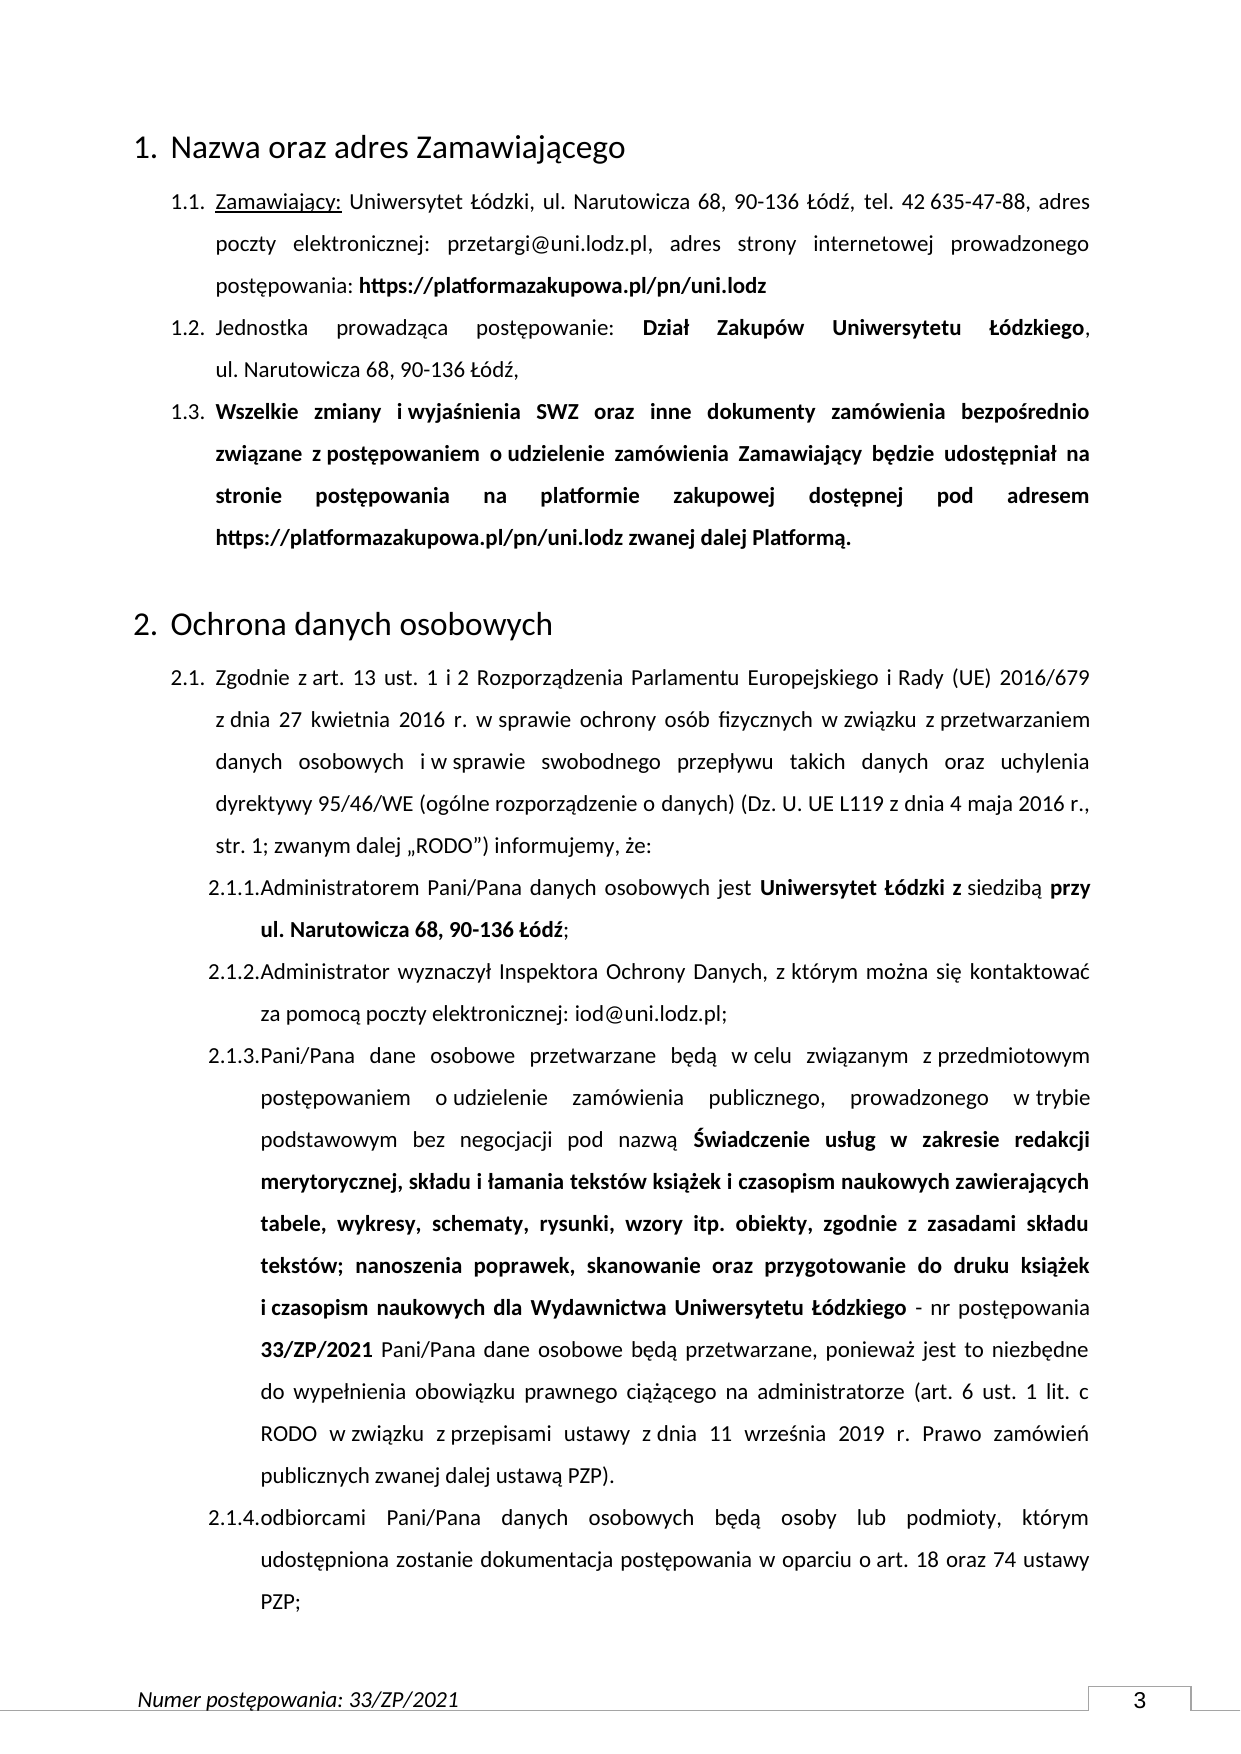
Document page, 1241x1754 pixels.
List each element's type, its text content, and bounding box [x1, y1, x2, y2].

list Wszelkie zmiany i wyjaśnienia SWZ oraz inne dokumenty zamówienia bezpośrednio związane z postępowaniem o udzielenie zamówienia Zamawiający będzie udostępniał na stronie postępowania na platformie zakupowej dostępnej pod adresem https://platformazakupowa.pl/pn/uni.lodz zwanej dalej Platformą. [170, 397, 1090, 551]
list Administratorem Pani/Pana danych osobowych jest Uniwersytet Łódzki z siedzibą przy ul. Narutowicza 68, 90-136 Łódź; [208, 873, 1090, 943]
subtitle Ochrona danych osobowych [133, 602, 1090, 643]
list Pani/Pana dane osobowe przetwarzane będą w celu związanym z przedmiotowym postępowaniem o udzielenie zamówienia publicznego, prowadzonego w trybie podstawowym bez negocjacji pod nazwą Świadczenie usług w zakresie redakcji merytorycznej, składu i łamania tekstów książek i czasopism naukowych zawierających tabele, wykresy, schematy, rysunki, wzory itp. obiekty, zgodnie z zasadami składu tekstów; nanoszenia poprawek, skanowanie oraz przygotowanie do druku książek i czasopism naukowych dla Wydawnictwa Uniwersytetu Łódzkiego - nr postępowania 33/ZP/2021 Pani/Pana dane osobowe będą przetwarzane, ponieważ jest to niezbędne do wypełnienia obowiązku prawnego ciążącego na administratorze (art. 6 ust. 1 lit. c RODO w związku z przepisami ustawy z dnia 11 września 2019 r. Prawo zamówień publicznych zwanej dalej ustawą PZP). [208, 1041, 1090, 1489]
list Administrator wyznaczył Inspektora Ochrony Danych, z którym można się kontaktować za pomocą poczty elektronicznej: iod@uni.lodz.pl; [208, 957, 1090, 1027]
subtitle Nazwa oraz adres Zamawiającego [133, 126, 1090, 167]
list Jednostka prowadząca postępowanie: Dział Zakupów Uniwersytetu Łódzkiego, ul. Narutowicza 68, 90-136 Łódź, [170, 313, 1090, 383]
list odbiorcami Pani/Pana danych osobowych będą osoby lub podmioty, którym udostępniona zostanie dokumentacja postępowania w oparciu o art. 18 oraz 74 ustawy PZP; [208, 1503, 1090, 1615]
list Zamawiający: Uniwersytet Łódzki, ul. Narutowicza 68, 90-136 Łódź, tel. 42 635-47-88, adres poczty elektronicznej: przetargi@uni.lodz.pl, adres strony internetowej prowadzonego postępowania: https://platformazakupowa.pl/pn/uni.lodz [170, 187, 1090, 299]
list Zgodnie z art. 13 ust. 1 i 2 Rozporządzenia Parlamentu Europejskiego i Rady (UE) 2016/679 z dnia 27 kwietnia 2016 r. w sprawie ochrony osób fizycznych w związku z przetwarzaniem danych osobowych i w sprawie swobodnego przepływu takich danych oraz uchylenia dyrektywy 95/46/WE (ogólne rozporządzenie o danych) (Dz. U. UE L119 z dnia 4 maja 2016 r., str. 1; zwanym dalej „RODO”) informujemy, że: [170, 663, 1090, 859]
